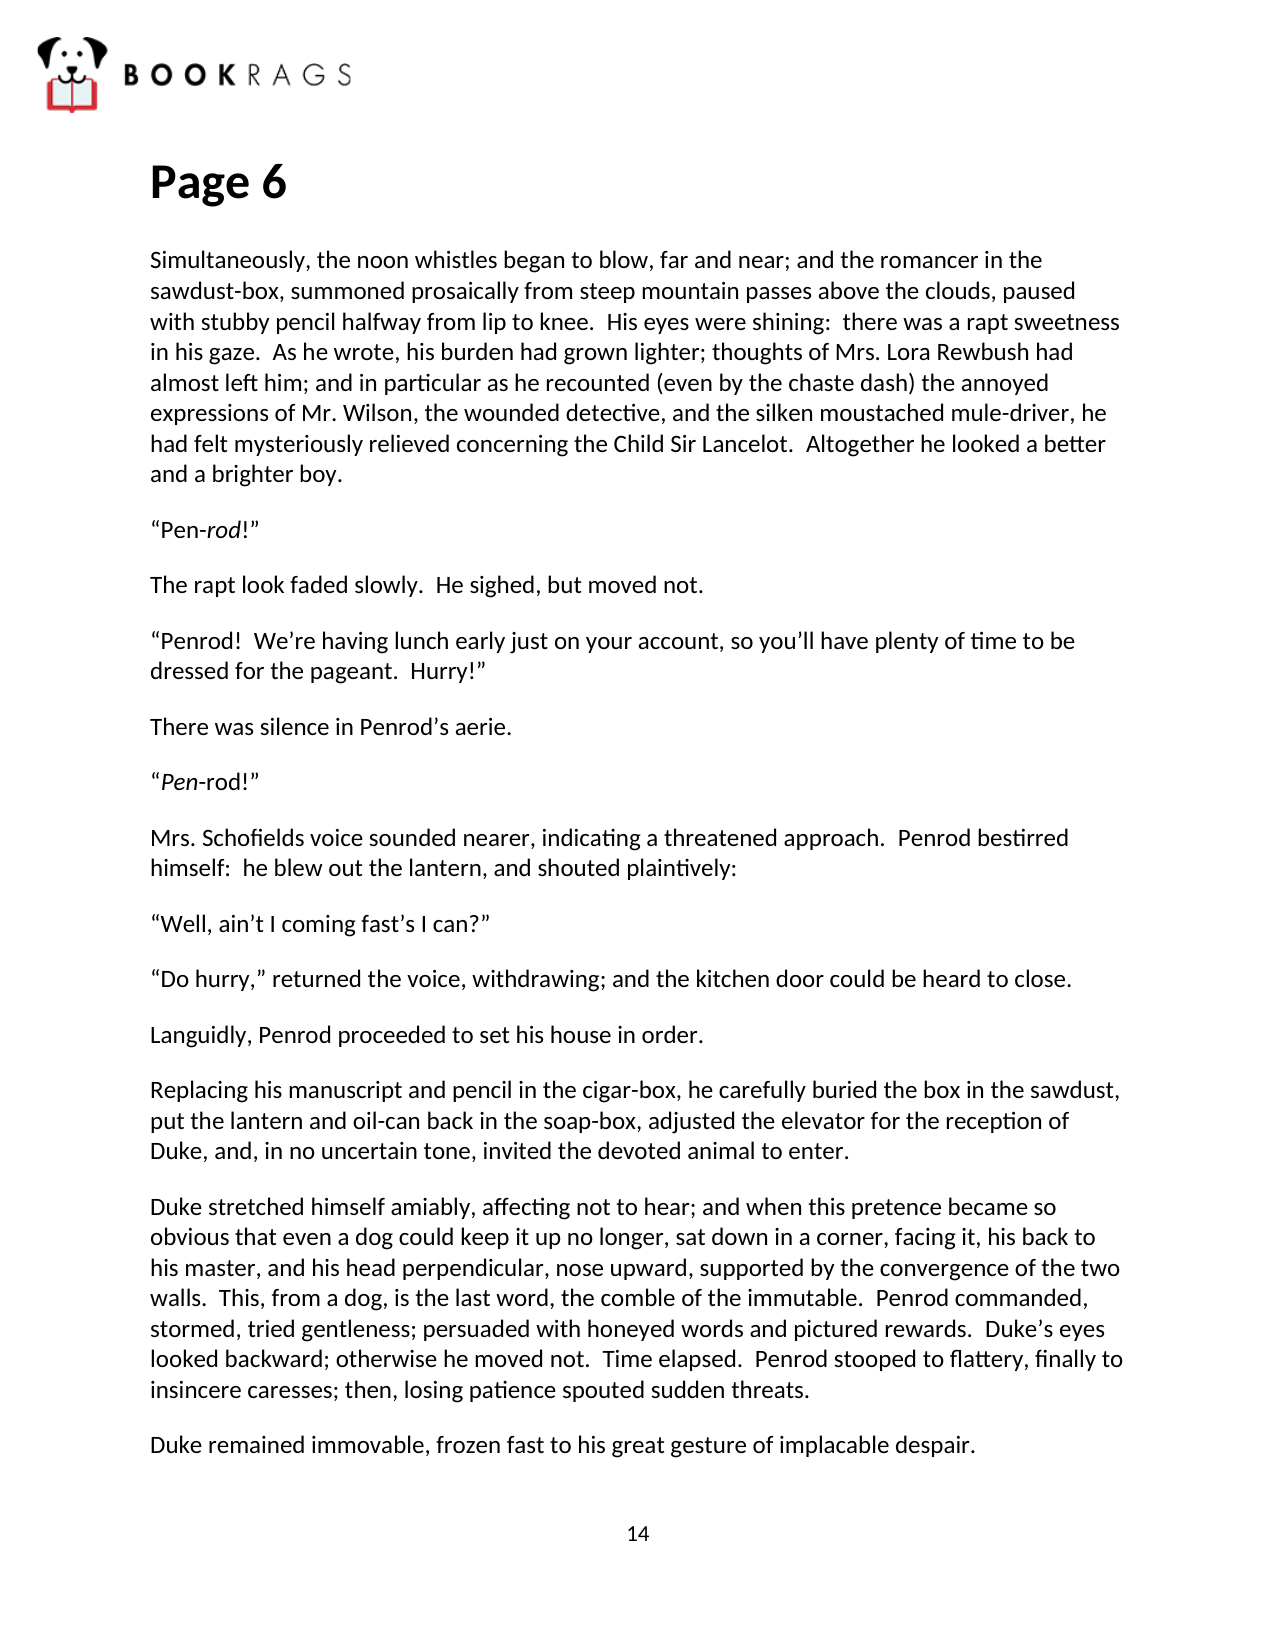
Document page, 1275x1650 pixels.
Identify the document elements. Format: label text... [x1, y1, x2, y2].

text Duke stretched himself amiably, affecting not to hear; and when this pretence became so obvious that even a dog could keep it up no longer, sat down in a corner, facing it, his back to his master, and his head perpendicular, nose upward, supported by the convergence of the two walls. This, from a dog, is the last word, the comble of the immutable. Penrod commanded, stormed, tried gentleness; persuaded with honeyed words and pictured rewards. Duke’s eyes looked backward; otherwise he moved not. Time elapsed. Penrod stooped to flattery, finally to insincere caresses; then, losing patience spouted sudden threats. [150, 1191, 1125, 1405]
text “Do hurry,” returned the voice, withdrawing; and the kitchen door could be heard to close. [150, 963, 1125, 994]
text “Pen-rod!” [150, 766, 1125, 797]
picture [37, 37, 351, 113]
text The rapt look faded slowly. He sighed, but moved not. [150, 569, 1125, 600]
text Mrs. Schofields voice sounded nearer, indicating a threatened approach. Penrod bestirred himself: he blew out the lantern, and shouted plaintively: [150, 822, 1125, 883]
text There was silence in Penrod’s aerie. [150, 711, 1125, 741]
text “Well, ain’t I coming fast’s I can?” [150, 908, 1125, 938]
text Replacing his manuscript and pencil in the cigar-box, he carefully buried the box in the sawdust, put the lantern and oil-can back in the soap-box, adjusted the elevator for the reception of Duke, and, in no uncertain tone, invited the devoted animal to enter. [150, 1074, 1125, 1166]
text Page 6 [150, 150, 1125, 211]
text Simultaneously, the noon whistles began to blow, far and near; and the romancer in the sawdust-box, summoned prosaically from steep mountain passes above the clouds, paused with stubby pencil halfway from lip to knee. His eyes were shining: there was a rapt sweetness in his gaze. As he wrote, his burden had grown lighter; thoughts of Mrs. Lora Rewbush had almost left him; and in particular as he recounted (even by the chaste dash) the annoyed expressions of Mr. Wilson, the wounded detective, and the silken moustached mule-driver, he had felt mysteriously relieved concerning the Child Sir Lancelot. Altogether he looked a better and a brighter boy. [150, 244, 1125, 489]
text “Pen-rod!” [150, 514, 1125, 544]
text Languidly, Penrod proceeded to set his house in order. [150, 1019, 1125, 1049]
text Duke remained immovable, frozen fast to his great gesture of implacable despair. [150, 1430, 1125, 1460]
text “Penrod! We’re having lunch early just on your account, so you’ll have plenty of time to be dressed for the pageant. Hurry!” [150, 625, 1125, 686]
